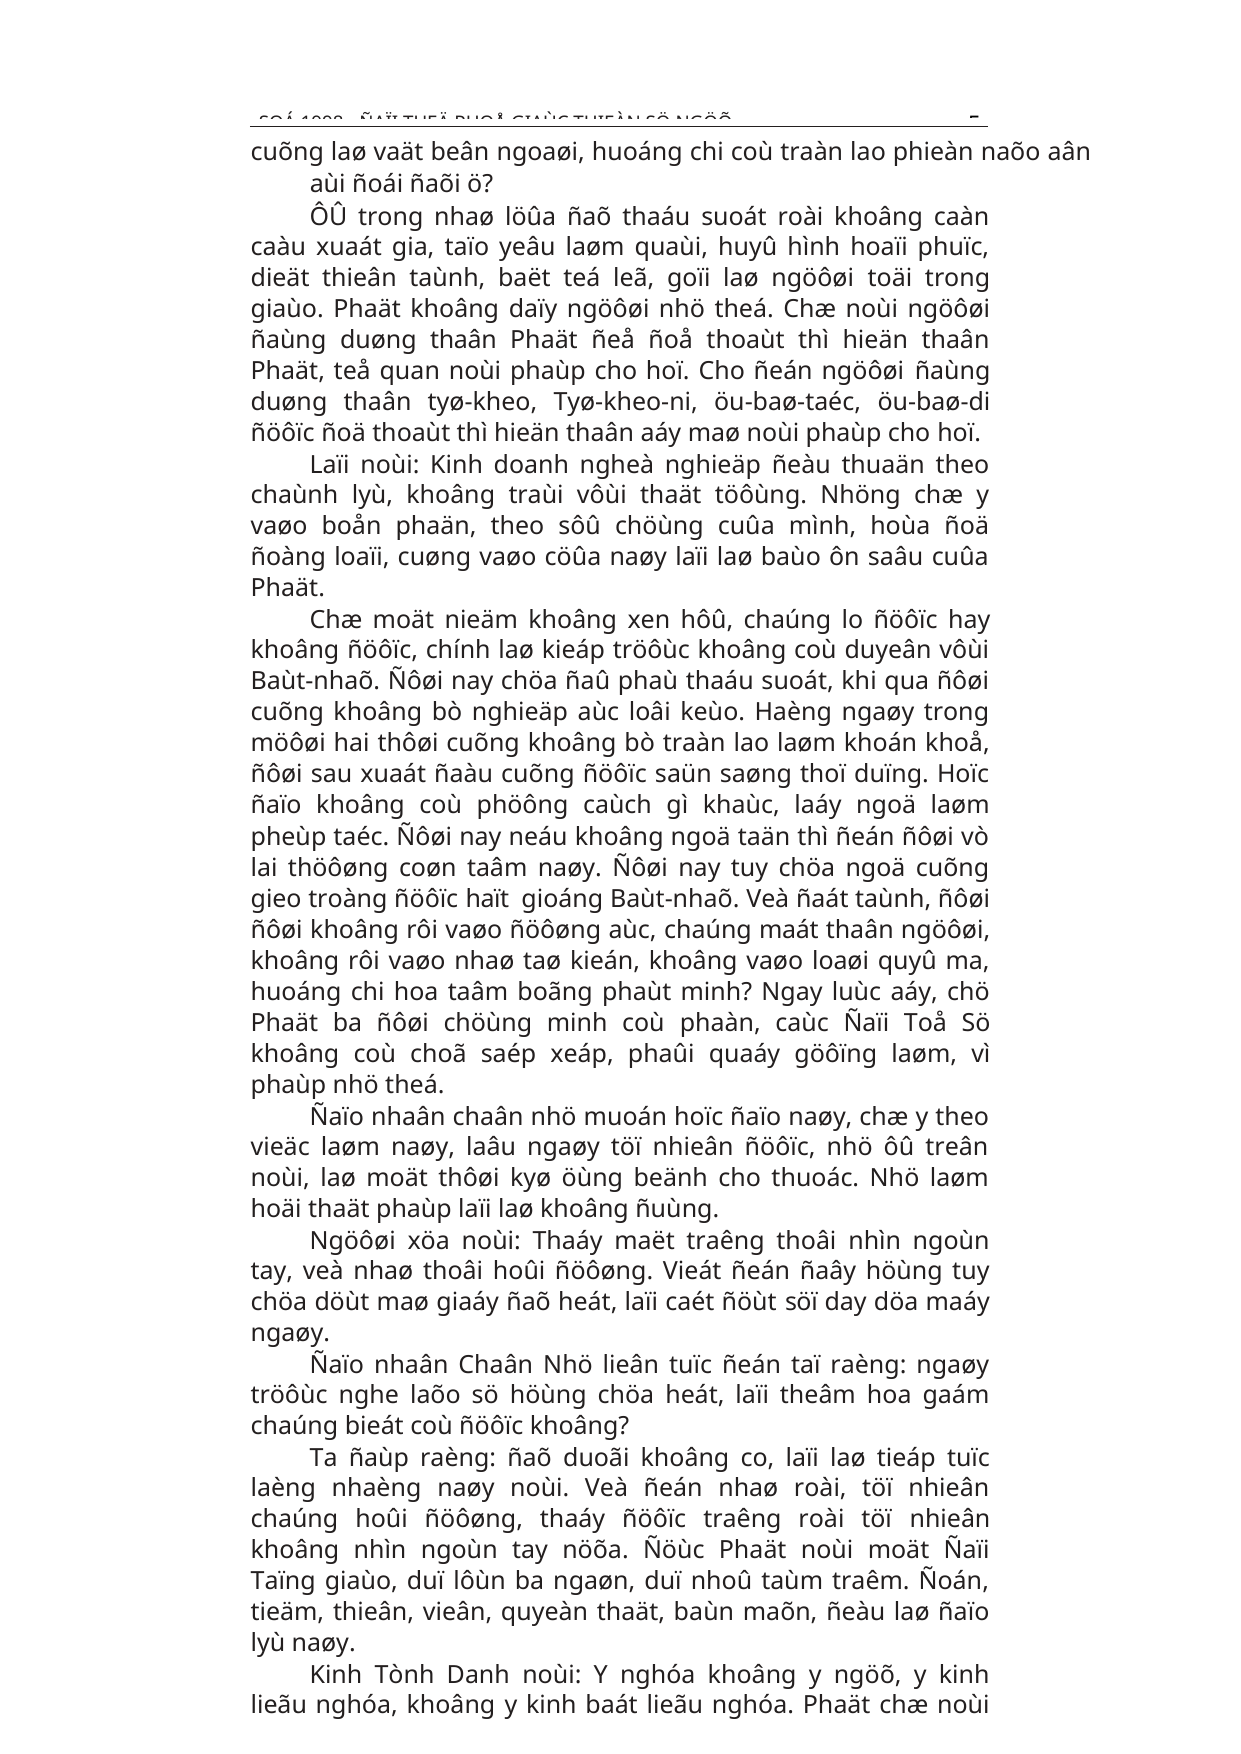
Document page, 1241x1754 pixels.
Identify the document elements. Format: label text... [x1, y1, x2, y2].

text Ta ñaùp raèng: ñaõ duoãi khoâng co, laïi laø tieáp tuïc laèng nhaèng naøy noùi. Veà ñeán nhaø roài, töï nhieân chaúng hoûi ñöôøng, thaáy ñöôïc traêng roài töï nhieân khoâng nhìn ngoùn tay nöõa. Ñöùc Phaät noùi moät Ñaïi Taïng giaùo, duï lôùn ba ngaøn, duï nhoû taùm traêm. Ñoán, tieäm, thieân, vieân, quyeàn thaät, baùn maõn, ñeàu laø ñaïo lyù naøy. [250, 1442, 990, 1659]
text ÔÛ trong nhaø löûa ñaõ thaáu suoát roài khoâng caàn caàu xuaát gia, taïo yeâu laøm quaùi, huyû hình hoaïi phuïc, dieät thieân taùnh, baët teá leã, goïi laø ngöôøi toäi trong giaùo. Phaät khoâng daïy ngöôøi nhö theá. Chæ noùi ngöôøi ñaùng duøng thaân Phaät ñeå ñoå thoaùt thì hieän thaân Phaät, teå quan noùi phaùp cho hoï. Cho ñeán ngöôøi ñaùng duøng thaân tyø-kheo, Tyø-kheo-ni, öu-baø-taéc, öu-baø-di ñöôïc ñoä thoaùt thì hieän thaân aáy maø noùi phaùp cho hoï. [250, 201, 990, 449]
text Ngöôøi xöa noùi: Thaáy maët traêng thoâi nhìn ngoùn tay, veà nhaø thoâi hoûi ñöôøng. Vieát ñeán ñaây höùng tuy chöa döùt maø giaáy ñaõ heát, laïi caét ñöùt söï day döa maáy ngaøy. [250, 1224, 990, 1349]
text Ñaïo nhaân Chaân Nhö lieân tuïc ñeán taï raèng: ngaøy tröôùc nghe laõo sö höùng chöa heát, laïi theâm hoa gaám chaúng bieát coù ñöôïc khoâng? [250, 1349, 990, 1442]
text Chæ moät nieäm khoâng xen hôû, chaúng lo ñöôïc hay khoâng ñöôïc, chính laø kieáp tröôùc khoâng coù duyeân vôùi Baùt-nhaõ. Ñôøi nay chöa ñaû phaù thaáu suoát, khi qua ñôøi cuõng khoâng bò nghieäp aùc loâi keùo. Haèng ngaøy trong möôøi hai thôøi cuõng khoâng bò traàn lao laøm khoán khoå, ñôøi sau xuaát ñaàu cuõng ñöôïc saün saøng thoï duïng. Hoïc ñaïo khoâng coù phöông caùch gì khaùc, laáy ngoä laøm pheùp taéc. Ñôøi nay neáu khoâng ngoä taän thì ñeán ñôøi vò lai thöôøng coøn taâm naøy. Ñôøi nay tuy chöa ngoä cuõng gieo troàng ñöôïc haït gioáng Baùt-nhaõ. Veà ñaát taùnh, ñôøi ñôøi khoâng rôi vaøo ñöôøng aùc, chaúng maát thaân ngöôøi, khoâng rôi vaøo nhaø taø kieán, khoâng vaøo loaøi quyû ma, huoáng chi hoa taâm boãng phaùt minh? Ngay luùc aáy, chö Phaät ba ñôøi chöùng minh coù phaàn, caùc Ñaïi Toå Sö khoâng coù choã saép xeáp, phaûi quaáy göôïng laøm, vì phaùp nhö theá. [250, 604, 990, 1101]
text Ñaïo nhaân chaân nhö muoán hoïc ñaïo naøy, chæ y theo vieäc laøm naøy, laâu ngaøy töï nhieân ñöôïc, nhö ôû treân noùi, laø moät thôøi kyø öùng beänh cho thuoác. Nhö laøm hoäi thaät phaùp laïi laø khoâng ñuùng. [250, 1101, 990, 1224]
text Laïi noùi: Kinh doanh ngheà nghieäp ñeàu thuaän theo chaùnh lyù, khoâng traùi vôùi thaät töôùng. Nhöng chæ y vaøo boån phaän, theo sôû chöùng cuûa mình, hoùa ñoä ñoàng loaïi, cuøng vaøo cöûa naøy laïi laø baùo ôn saâu cuûa Phaät. [250, 449, 990, 604]
text cuõng laø vaät beân ngoaøi, huoáng chi coù traàn lao phieàn naõo aân aùi ñoái ñaõi ö? [250, 134, 1092, 199]
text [250, 1659, 990, 1721]
